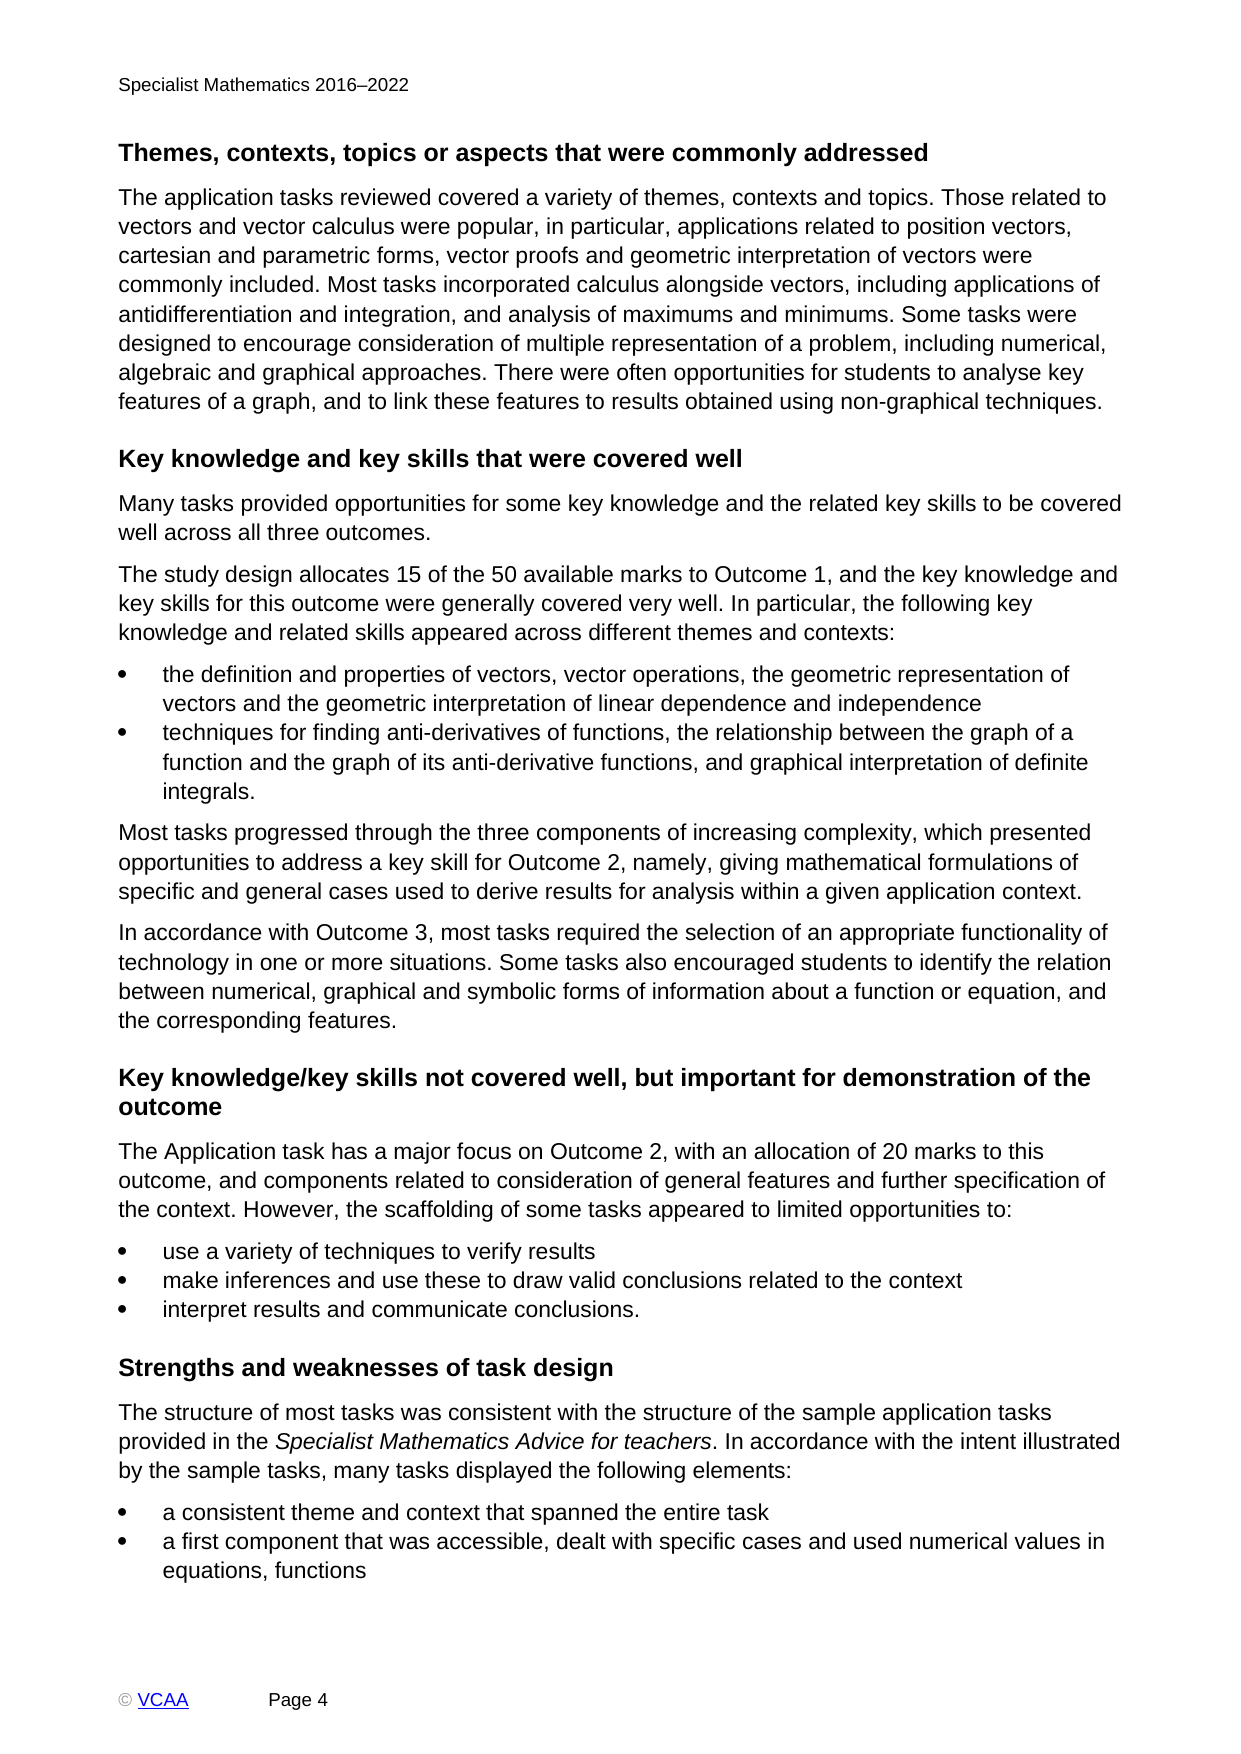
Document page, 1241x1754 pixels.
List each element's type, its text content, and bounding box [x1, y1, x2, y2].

text use a variety of techniques to verify results [118, 1236, 1122, 1265]
text Many tasks provided opportunities for some key knowledge and the related key skills to be covered well across all three outcomes. [118, 488, 1122, 547]
text a consistent theme and context that spanned the entire task [118, 1497, 1122, 1526]
subtitle Themes, contexts, topics or aspects that were commonly addressed [118, 138, 1122, 167]
text a first component that was accessible, dealt with specific cases and used numerical values in equations, functions [118, 1526, 1122, 1584]
text make inferences and use these to draw valid conclusions related to the context [118, 1265, 1122, 1294]
subtitle Strengths and weaknesses of task design [118, 1353, 1122, 1382]
text Most tasks progressed through the three components of increasing complexity, which presented opportunities to address a key skill for Outcome 2, namely, giving mathematical formulations of specific and general cases used to derive results for analysis within a given application context. [118, 817, 1122, 905]
text techniques for finding anti-derivatives of functions, the relationship between the graph of a function and the graph of its anti-derivative functions, and graphical interpretation of definite integrals. [118, 717, 1122, 805]
subtitle Key knowledge and key skills that were covered well [118, 444, 1122, 474]
text The structure of most tasks was consistent with the structure of the sample application tasks provided in the Specialist Mathematics Advice for teachers. In accordance with the intent illustrated by the sample tasks, many tasks displayed the following elements: [118, 1397, 1122, 1484]
text In accordance with Outcome 3, most tasks required the selection of an appropriate functionality of technology in one or more situations. Some tasks also encouraged students to identify the relation between numerical, graphical and symbolic forms of information about a function or equation, and the corresponding features. [118, 917, 1122, 1034]
text The application tasks reviewed covered a variety of themes, contexts and topics. Those related to vectors and vector calculus were popular, in particular, applications related to position vectors, cartesian and parametric forms, vector proofs and geometric interpretation of vectors were commonly included. Most tasks incorporated calculus alongside vectors, including applications of antidifferentiation and integration, and analysis of maximums and minimums. Some tasks were designed to encourage consideration of multiple representation of a problem, including numerical, algebraic and graphical approaches. There were often opportunities for students to analyse key features of a graph, and to link these features to results obtained using non-graphical techniques. [118, 182, 1122, 415]
text interpret results and communicate conclusions. [118, 1294, 1122, 1324]
text the definition and properties of vectors, vector operations, the geometric representation of vectors and the geometric interpretation of linear dependence and independence [118, 659, 1122, 717]
subtitle Key knowledge/key skills not covered well, but important for demonstration of the outcome [118, 1063, 1122, 1122]
text The Application task has a major focus on Outcome 2, with an allocation of 20 marks to this outcome, and components related to consideration of general features and further specification of the context. However, the scaffolding of some tasks appeared to limited opportunities to: [118, 1136, 1122, 1224]
text The study design allocates 15 of the 50 available marks to Outcome 1, and the key knowledge and key skills for this outcome were generally covered very well. In particular, the following key knowledge and related skills appeared across different themes and contexts: [118, 559, 1122, 647]
